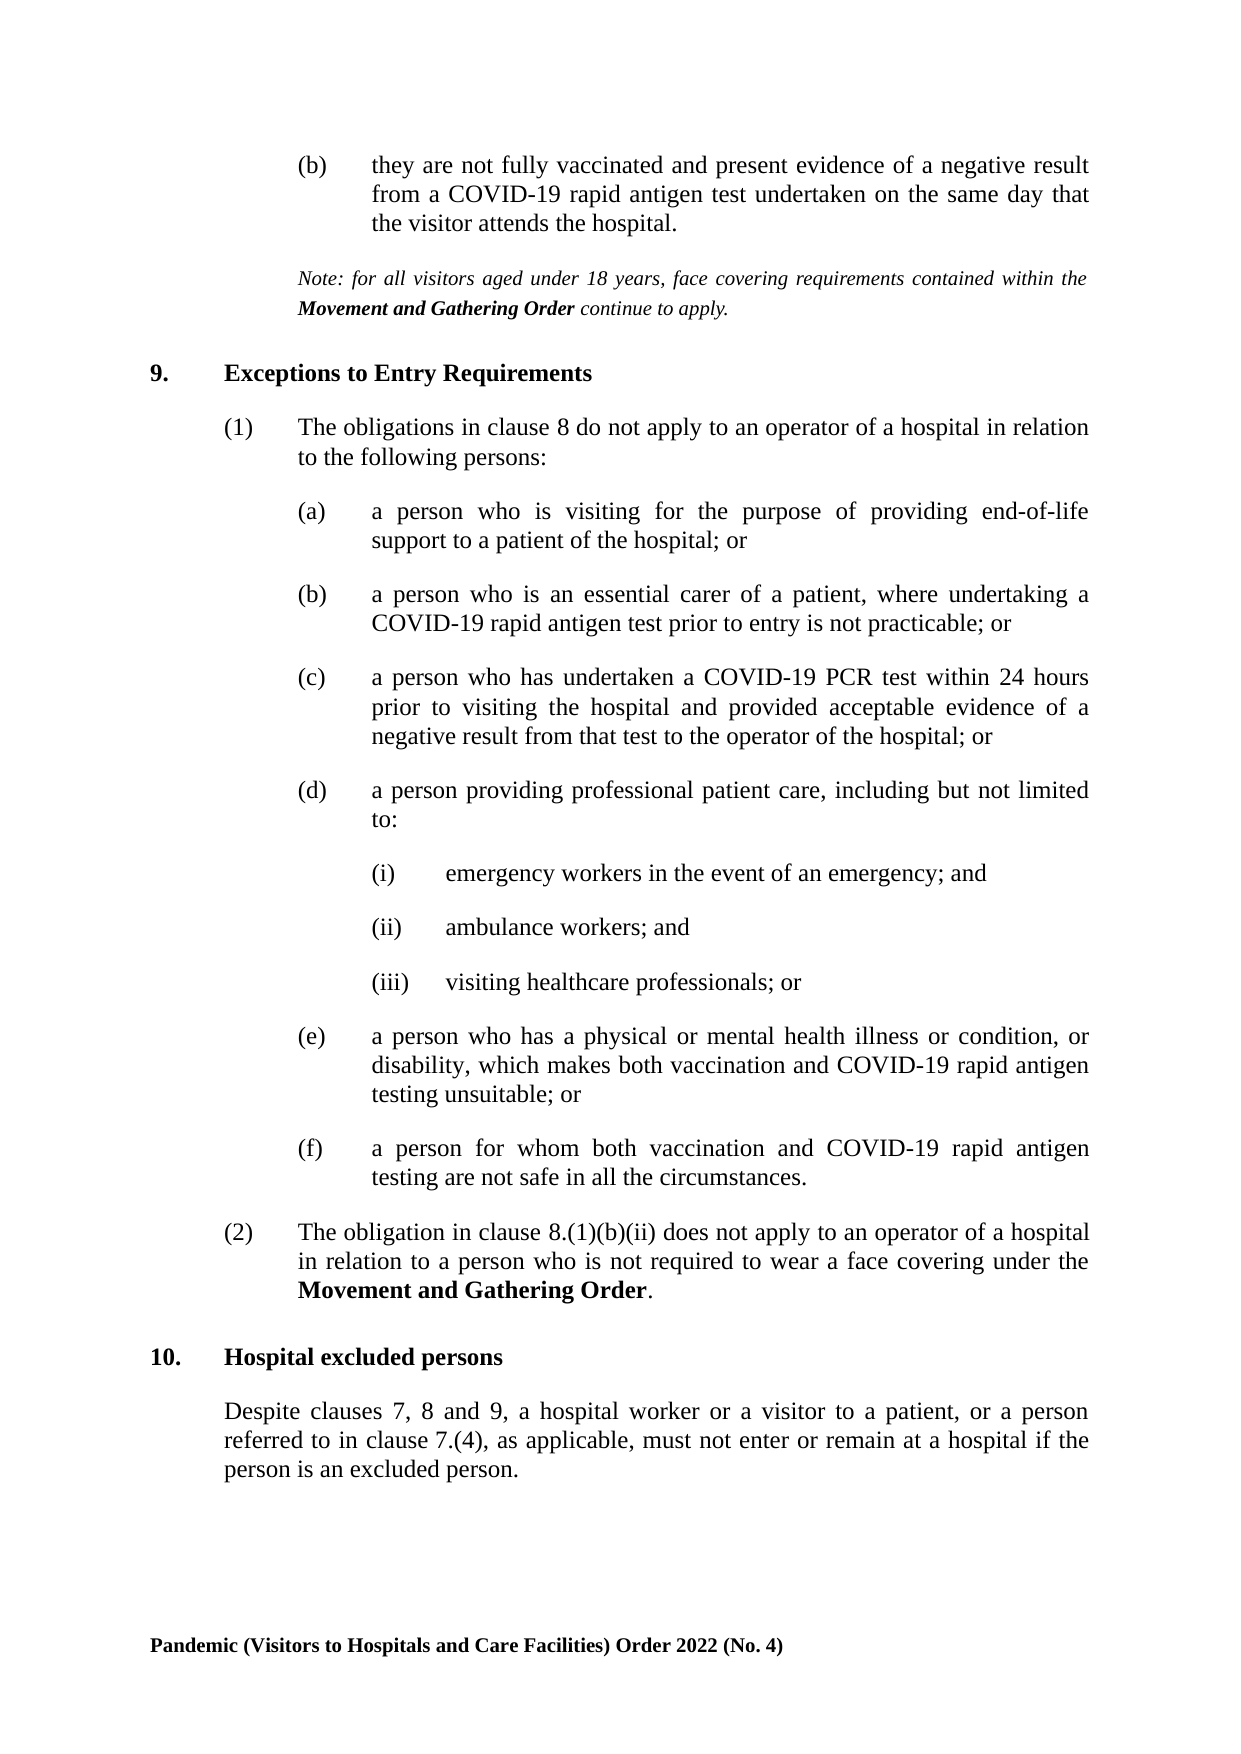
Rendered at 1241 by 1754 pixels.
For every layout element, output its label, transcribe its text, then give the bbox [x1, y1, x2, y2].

subtitle visiting healthcare professionals; or [371, 967, 1090, 996]
subtitle ambulance workers; and [371, 912, 1090, 942]
subtitle The obligations in clause 8 do not apply to an operator of a hospital in relation to the following persons: [224, 412, 1090, 471]
subtitle a person for whom both vaccination and COVID-19 rapid antigen testing are not safe in all the circumstances. [298, 1133, 1090, 1192]
subtitle a person who has a physical or mental health illness or condition, or disability, which makes both vaccination and COVID-19 rapid antigen testing unsuitable; or [298, 1021, 1090, 1108]
subtitle emergency workers in the event of an emergency; and [371, 858, 1090, 887]
subtitle a person who is an essential carer of a patient, where undertaking a COVID-19 rapid antigen test prior to entry is not practicable; or [298, 579, 1090, 637]
subtitle a person providing professional patient care, including but not limited to: [298, 775, 1090, 833]
subtitle Exceptions to Entry Requirements [150, 358, 1090, 387]
subtitle a person who is visiting for the purpose of providing end-of-life support to a patient of the hospital; or [298, 496, 1090, 554]
subtitle a person who has undertaken a COVID-19 PCR test within 24 hours prior to visiting the hospital and provided acceptable evidence of a negative result from that test to the operator of the hospital; or [298, 662, 1090, 750]
subtitle Hospital excluded persons [150, 1342, 1090, 1371]
subtitle Despite clauses 7, 8 and 9, a hospital worker or a visitor to a patient, or a person referred to in clause 7(4), as applicable, must not enter or remain at a hospital if the person is an excluded person. [224, 1396, 1090, 1483]
text Note: for all visitors aged under 18 years, face covering requirements contained within the Movement and Gathering Order continue to apply. [298, 262, 1090, 321]
subtitle they are not fully vaccinated and present evidence of a negative result from a COVID-19 rapid antigen test undertaken on the same day that the visitor attends the hospital. [298, 150, 1090, 237]
subtitle The obligation in clause 8(1)(b)(ii) does not apply to an operator of a hospital in relation to a person who is not required to wear a face covering under the Movement and Gathering Order. [224, 1217, 1090, 1304]
